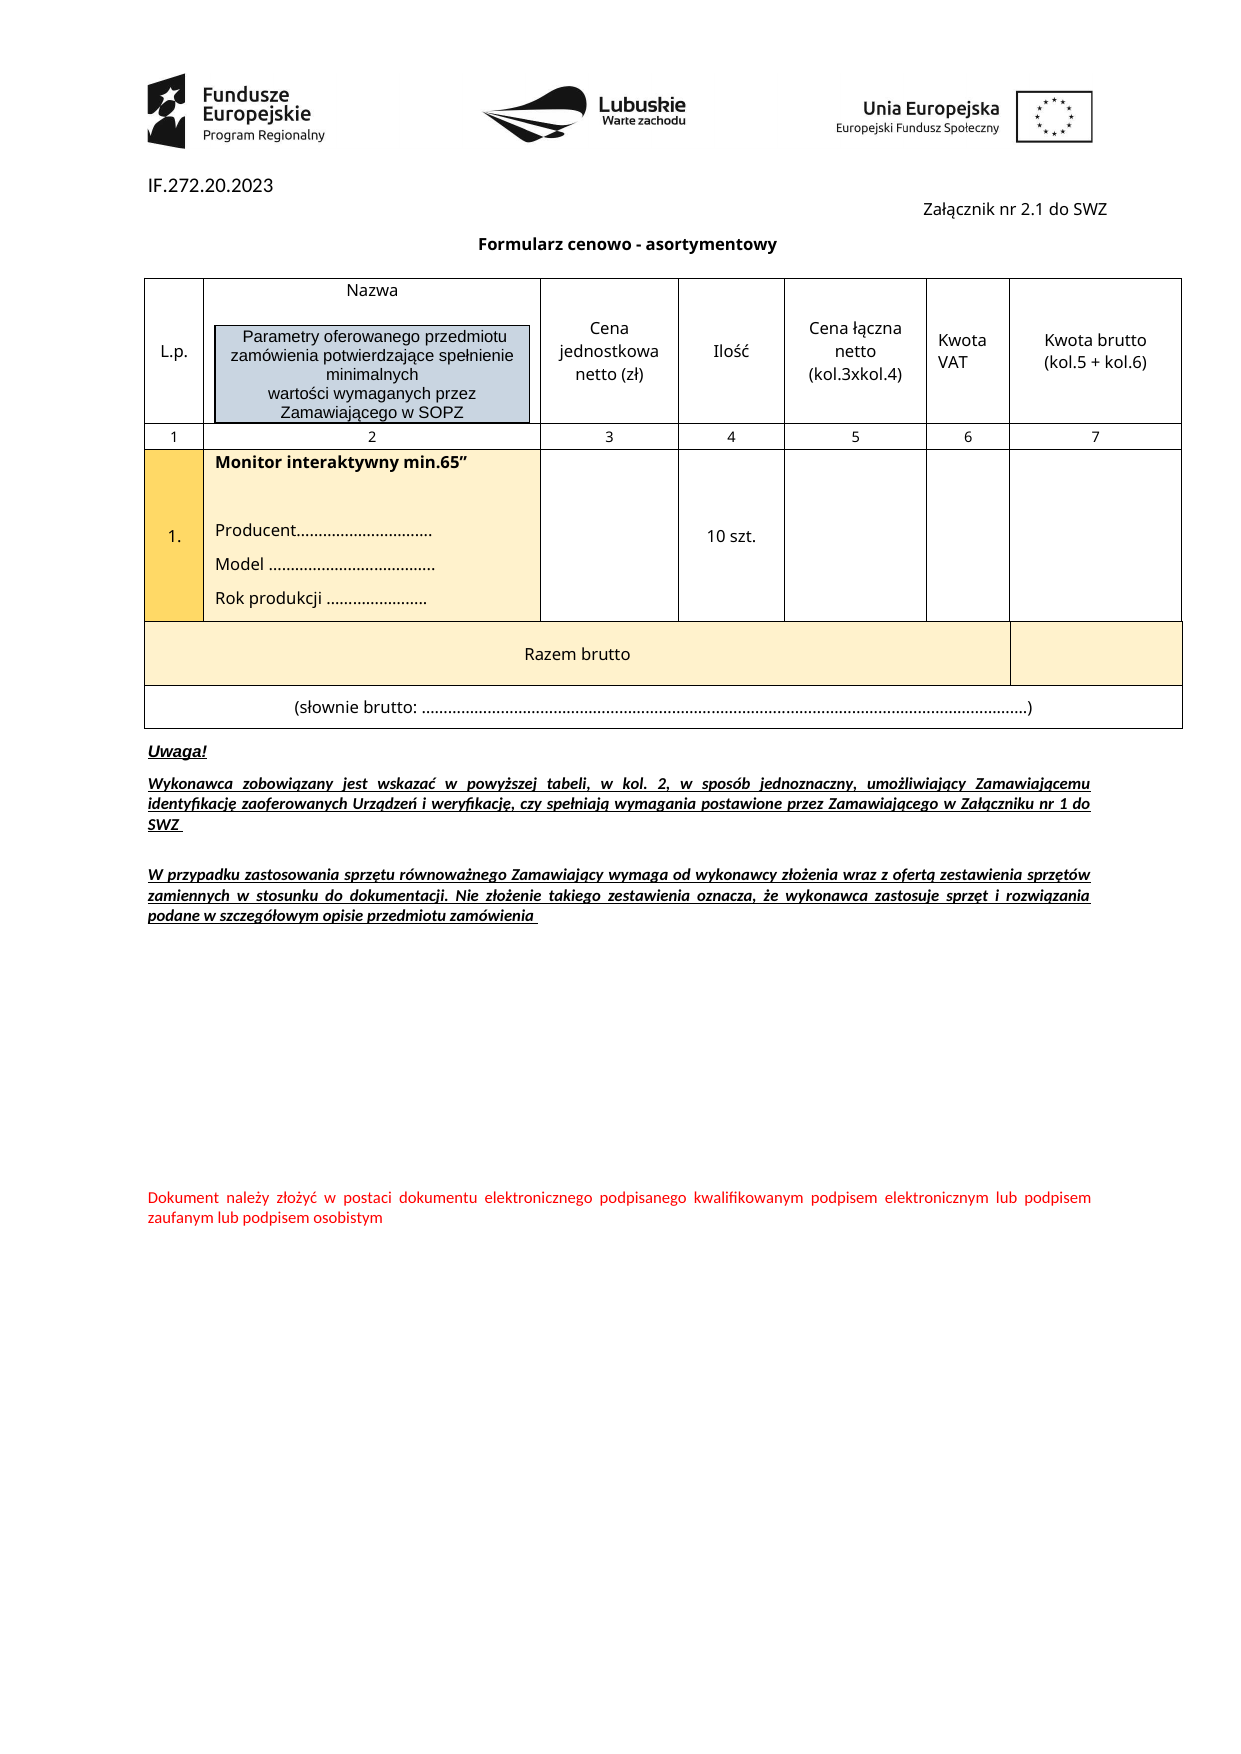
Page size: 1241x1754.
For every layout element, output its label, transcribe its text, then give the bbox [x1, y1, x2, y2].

text Formularz cenowo - asortymentowy [148, 232, 1107, 255]
table_cell 10 szt. [679, 450, 784, 621]
table_cell 2 [204, 424, 540, 449]
table_header Cena jednostkowa netto (zł) [541, 279, 678, 423]
table_cell [1010, 450, 1181, 621]
table_cell Razem brutto [145, 622, 1010, 685]
table_cell [785, 450, 926, 621]
table_cell 5 [785, 424, 926, 449]
table_cell [1011, 622, 1182, 685]
table_cell [927, 450, 1009, 621]
table_header Cena łączna netto (kol.3xkol.4) [785, 279, 926, 423]
table_header Ilość [679, 279, 784, 423]
picture [147, 73, 1093, 149]
table_header L.p. [145, 279, 203, 423]
text Załącznik nr 2.1 do SWZ [177, 198, 1107, 221]
table_cell 1 [145, 424, 203, 449]
text Dokument należy złożyć w postaci dokumentu elektronicznego podpisanego kwalifikowanym podpisem elektronicznym lub podpisem zaufanym lub podpisem osobistym [148, 1187, 1093, 1228]
table_cell [541, 450, 678, 621]
table_cell Monitor interaktywny min.65” Producent…………………………. Model ……………………………….. Rok produkcji ………………….. [204, 450, 540, 621]
table_header Kwota brutto (kol.5 + kol.6) [1010, 279, 1181, 423]
table_header Nazwa [204, 279, 540, 423]
table_cell 3 [541, 424, 678, 449]
table_cell 7 [1010, 424, 1181, 449]
table_header Kwota VAT [927, 279, 1009, 423]
text Wykonawca zobowiązany jest wskazać w powyższej tabeli, w kol. 2, w sposób jednoznaczny, umożliwiający Zamawiającemu identyfikację zaoferowanych Urządzeń i weryfikację, czy spełniają wymagania postawione przez Zamawiającego w Załączniku nr 1 do SWZ [148, 773, 1093, 834]
text W przypadku zastosowania sprzętu równoważnego Zamawiający wymaga od wykonawcy złożenia wraz z ofertą zestawienia sprzętów zamiennych w stosunku do dokumentacji. Nie złożenie takiego zestawienia oznacza, że wykonawca zastosuje sprzęt i rozwiązania podane w szczegółowym opisie przedmiotu zamówienia [148, 865, 1093, 926]
table_cell 1. [145, 450, 203, 621]
table_cell 4 [679, 424, 784, 449]
table_cell (słownie brutto: ………………………………………………………………………..……………………………………………….) [145, 686, 1182, 728]
text Uwaga! [148, 742, 1093, 761]
table_cell 6 [927, 424, 1009, 449]
